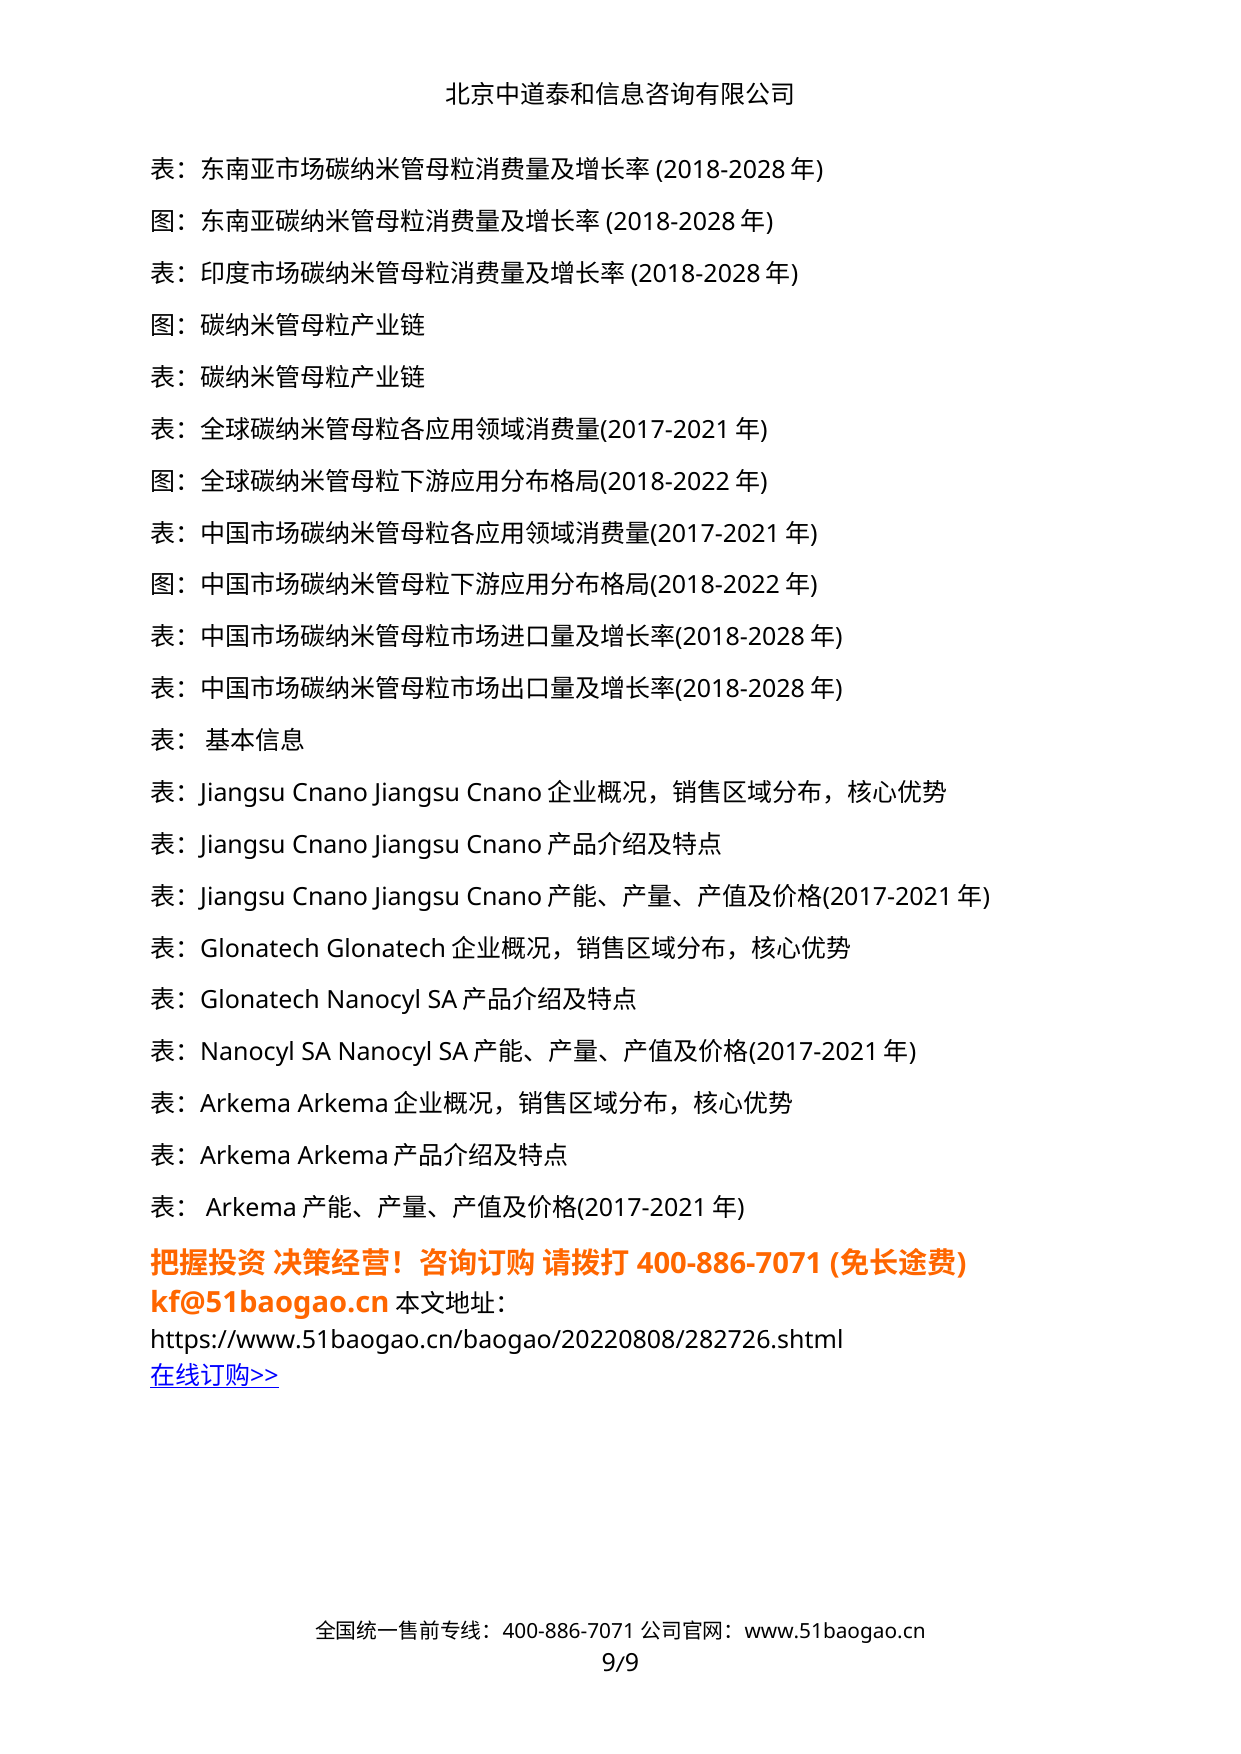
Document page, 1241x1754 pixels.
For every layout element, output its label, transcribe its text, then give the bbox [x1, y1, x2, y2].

text 把握投资 决策经营！咨询订购 请拨打 400-886-7071 (免长途费) kf@51baogao.cn本文地址：https://www.51baogao.cn/baogao/20220808/282726.shtml [150, 1239, 1090, 1356]
text 表：Jiangsu Cnano Jiangsu Cnano产品介绍及特点 [150, 824, 1090, 861]
text 表：Jiangsu Cnano Jiangsu Cnano产能、产量、产值及价格(2017-2021年) [150, 876, 1090, 912]
text 表：中国市场碳纳米管母粒各应用领域消费量(2017-2021年) [150, 513, 1090, 549]
text 表：碳纳米管母粒产业链 [150, 357, 1090, 394]
text 图：东南亚碳纳米管母粒消费量及增长率 (2018-2028年) [150, 202, 1090, 238]
text 在线订购>> [150, 1356, 1090, 1392]
text 表：Jiangsu Cnano Jiangsu Cnano企业概况，销售区域分布，核心优势 [150, 772, 1090, 809]
text 图：全球碳纳米管母粒下游应用分布格局(2018-2022年) [150, 461, 1090, 497]
text 表：Glonatech Glonatech企业概况，销售区域分布，核心优势 [150, 928, 1090, 964]
text 表：Arkema Arkema产品介绍及特点 [150, 1136, 1090, 1172]
text 表： 基本信息 [150, 721, 1090, 757]
text 表：印度市场碳纳米管母粒消费量及增长率 (2018-2028年) [150, 254, 1090, 290]
text 表：Glonatech Nanocyl SA产品介绍及特点 [150, 980, 1090, 1016]
text 图：碳纳米管母粒产业链 [150, 306, 1090, 342]
text 表：Nanocyl SA Nanocyl SA产能、产量、产值及价格(2017-2021年) [150, 1032, 1090, 1068]
text 表：全球碳纳米管母粒各应用领域消费量(2017-2021年) [150, 409, 1090, 446]
text 表：中国市场碳纳米管母粒市场出口量及增长率(2018-2028年) [150, 669, 1090, 705]
text 表：Arkema Arkema企业概况，销售区域分布，核心优势 [150, 1084, 1090, 1120]
text 表：东南亚市场碳纳米管母粒消费量及增长率 (2018-2028年) [150, 150, 1090, 186]
text 图：中国市场碳纳米管母粒下游应用分布格局(2018-2022年) [150, 565, 1090, 601]
text 表：中国市场碳纳米管母粒市场进口量及增长率(2018-2028年) [150, 617, 1090, 653]
text 表： Arkema产能、产量、产值及价格(2017-2021年) [150, 1187, 1090, 1224]
